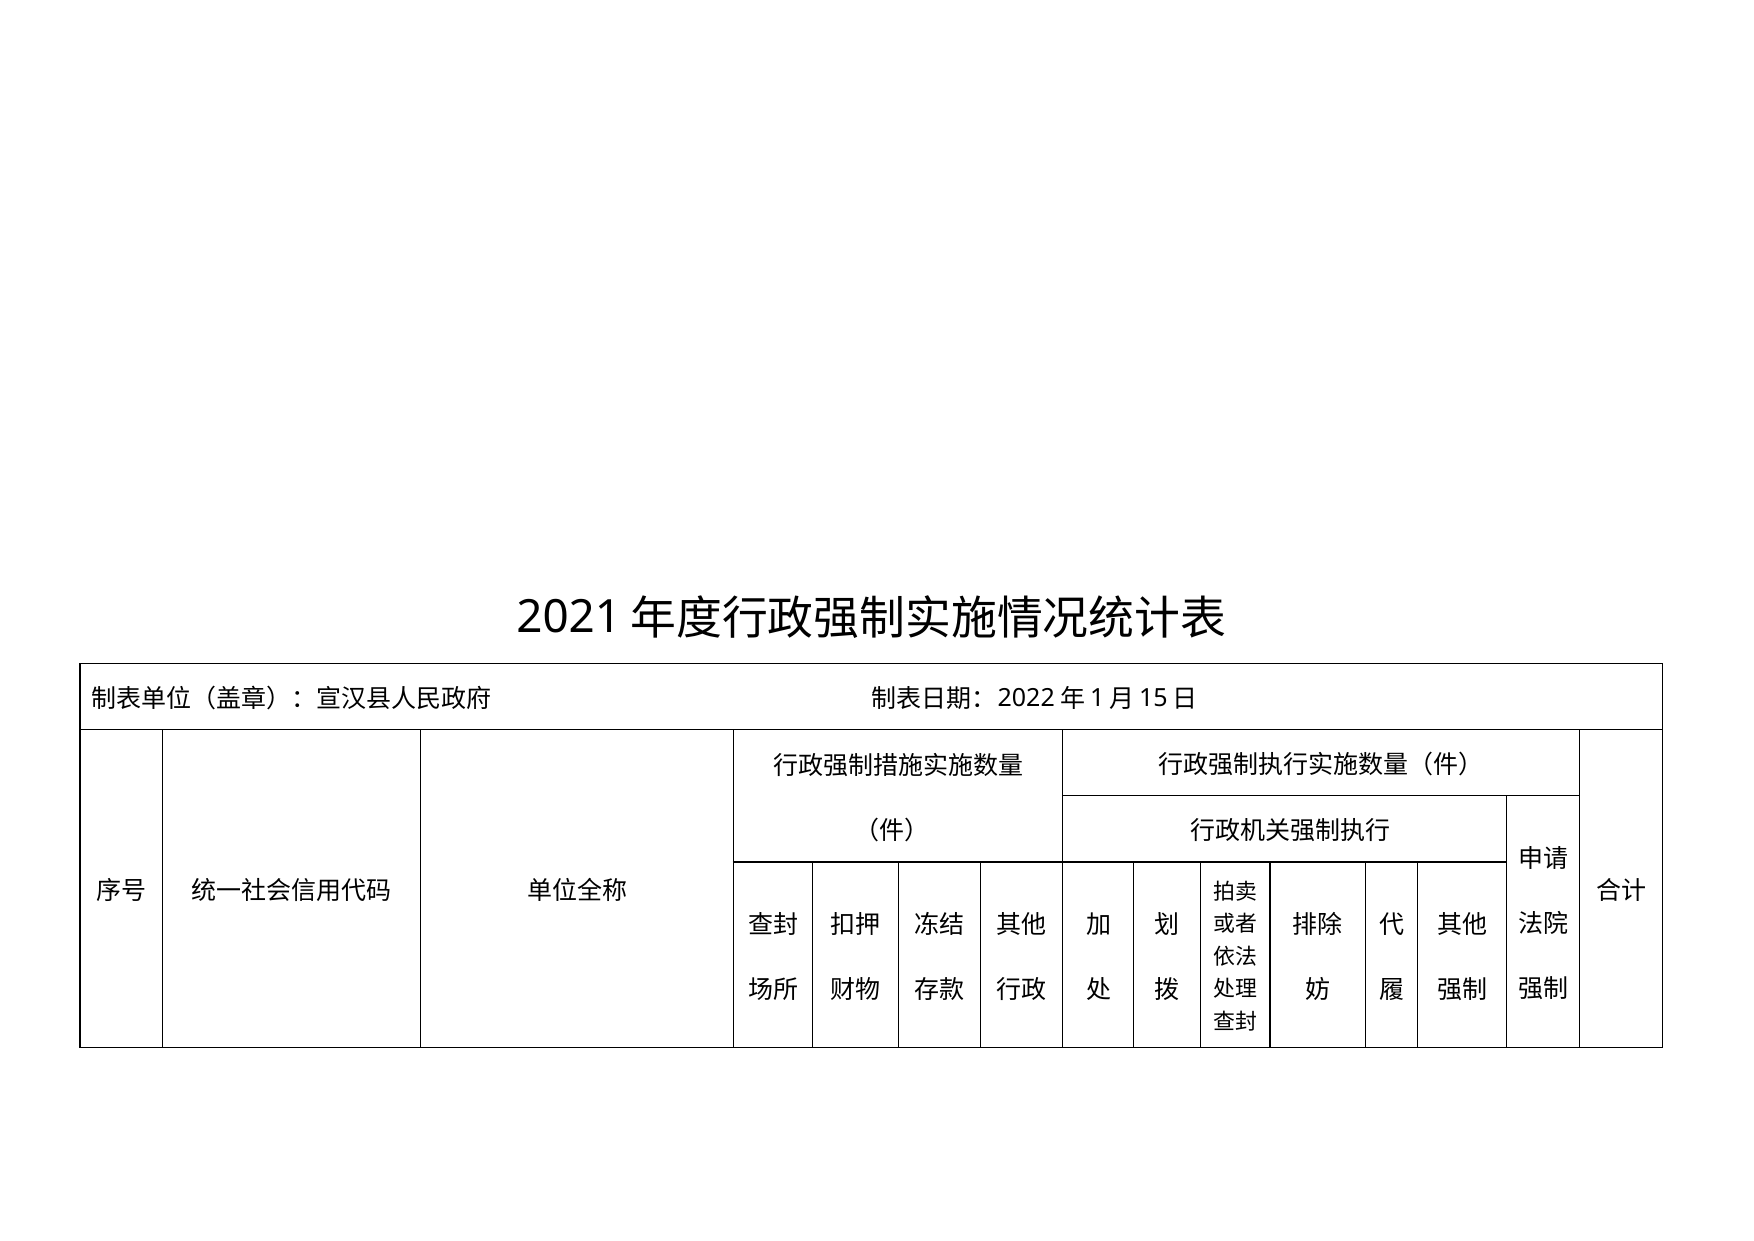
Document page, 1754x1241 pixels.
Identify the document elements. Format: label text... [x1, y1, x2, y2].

table_cell 划拨存款、汇款 [1134, 863, 1200, 1047]
table_cell 查封场所设施或者财物 [734, 863, 812, 1047]
table_cell 排除妨害、恢复原状 [1271, 863, 1365, 1047]
table_cell 代履行 [1366, 863, 1417, 1047]
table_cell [1201, 863, 1269, 1047]
table_cell 扣押财物 [813, 863, 898, 1047]
table_cell 申请法院强制执行 [1507, 796, 1579, 1047]
table_cell 单位全称 [421, 730, 733, 1047]
table_cell 行政机关强制执行 [1063, 796, 1506, 861]
table_cell 加处罚款或者滞纳金 [1063, 863, 1133, 1047]
table_cell 制表单位（盖章）：宣汉县人民政府 制表日期：2022年1月15日 [81, 664, 1662, 729]
table_header 2021年度行政强制实施情况统计表 [80, 533, 1662, 663]
table_cell 合计 [1580, 730, 1662, 1047]
table_cell 冻结存款汇款 [899, 863, 980, 1047]
table_cell 行政强制措施实施数量（件） [734, 730, 1062, 861]
table_cell 行政强制执行实施数量（件） [1063, 730, 1579, 795]
table_cell 序号 [81, 730, 162, 1047]
table_cell 其他行政强制措施 [981, 863, 1062, 1047]
table_cell 其他强制执行方式 [1418, 863, 1506, 1047]
table_cell 统一社会信用代码 [163, 730, 420, 1047]
